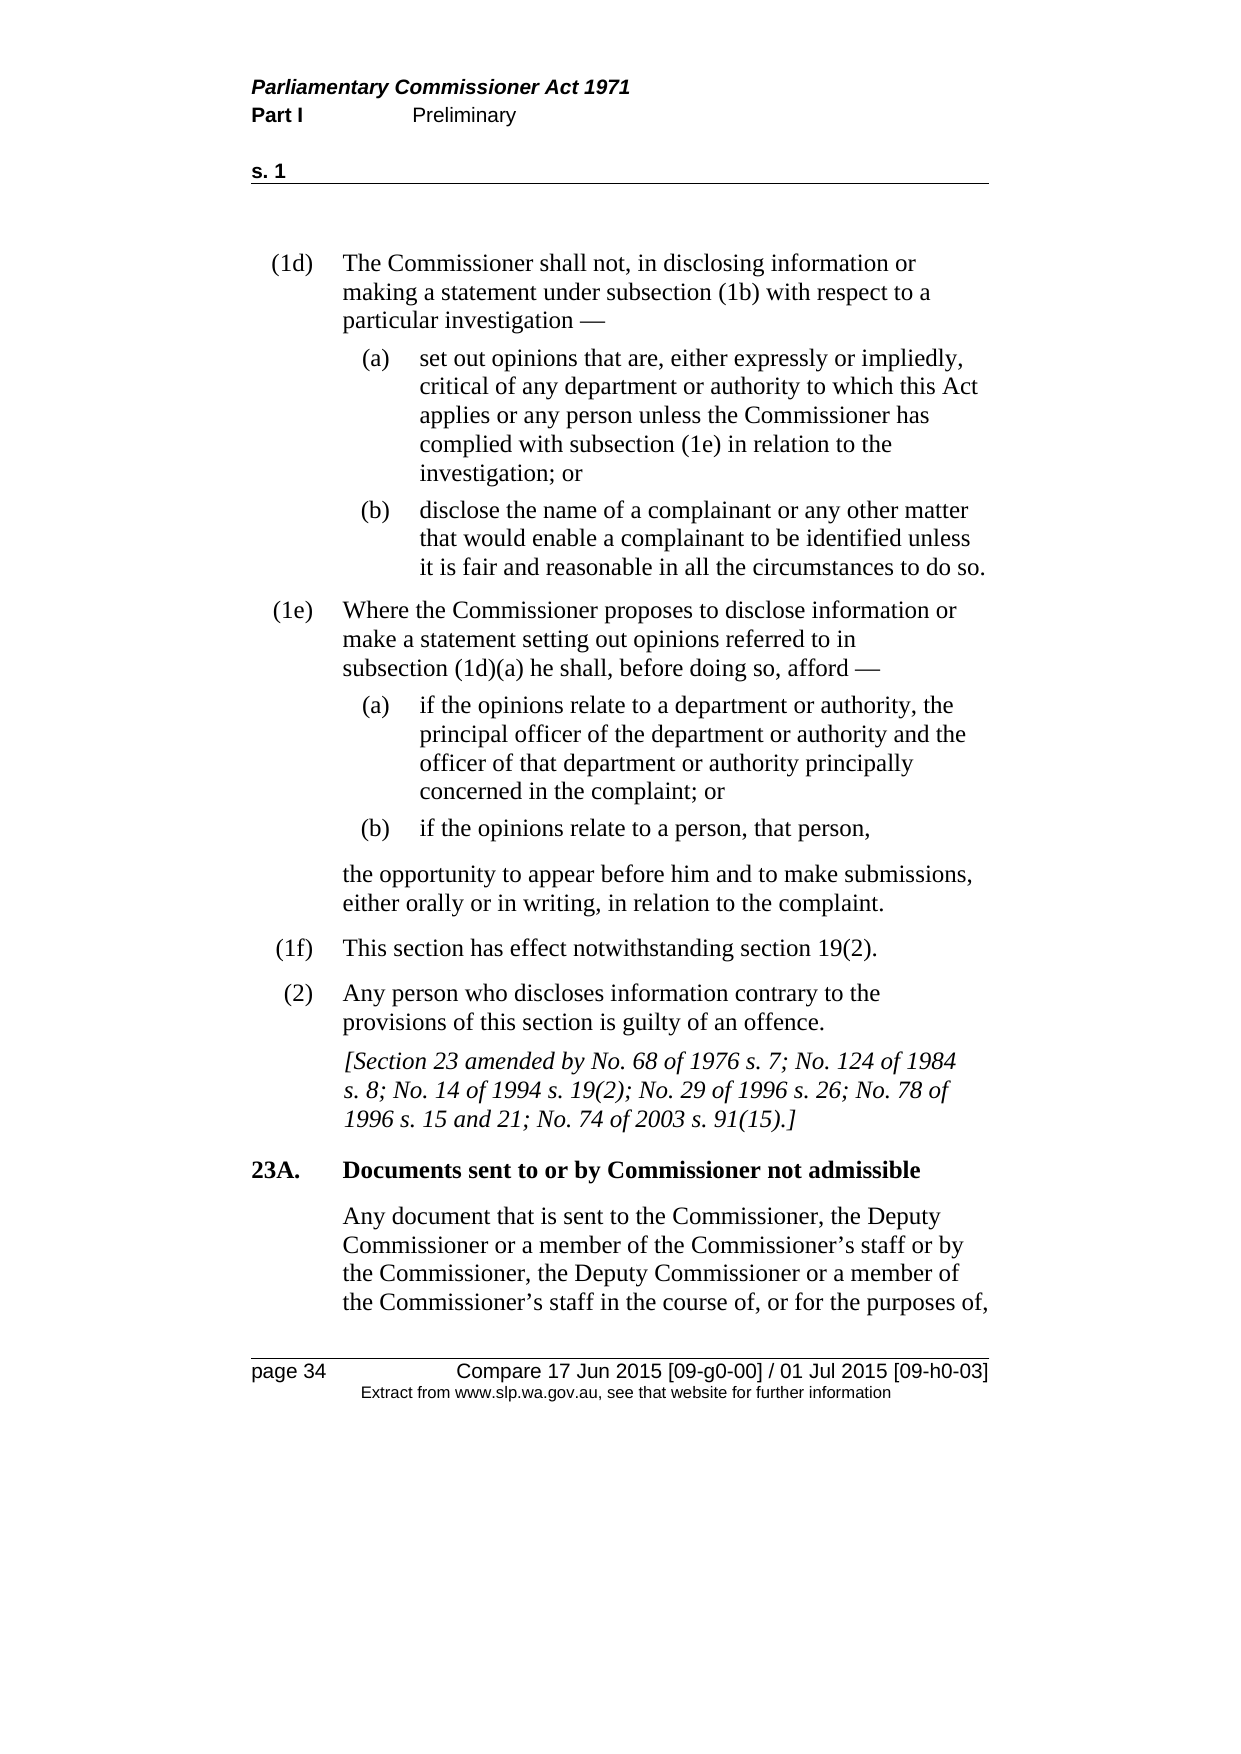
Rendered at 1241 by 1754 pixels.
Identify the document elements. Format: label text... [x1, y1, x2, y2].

text [Section 23 amended by No. 68 of 1976 s. 7; No. 124 of 1984 s. 8; No. 14 of 1994 s. 19(2); No. 29 of 1996 s. 26; No. 78 of 1996 s. 15 and 21; No. 74 of 2003 s. 91(15).] [251, 1046, 989, 1133]
text (b) disclose the name of a complainant or any other matter that would enable a complainant to be identified unless it is fair and reasonable in all the circumstances to do so. [251, 495, 989, 581]
text (2) Any person who discloses information contrary to the provisions of this section is guilty of an offence. [251, 978, 989, 1036]
subtitle 23A. Documents sent to or by Commissioner not admissible [251, 1156, 989, 1184]
text (1e) Where the Commissioner proposes to disclose information or make a statement setting out opinions referred to in subsection (1d)(a) he shall, before doing so, afford — [251, 596, 989, 682]
text (1d) The Commissioner shall not, in disclosing information or making a statement under subsection (1b) with respect to a particular investigation — [251, 248, 989, 334]
text (1f) This section has effect notwithstanding section 19(2). [251, 933, 989, 962]
text (b) if the opinions relate to a person, that person, [251, 813, 989, 842]
text (a) if the opinions relate to a department or authority, the principal officer of the department or authority and the officer of that department or authority principally concerned in the complaint; or [251, 690, 989, 805]
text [251, 1201, 989, 1316]
text the opportunity to appear before him and to make submissions, either orally or in writing, in relation to the complaint. [251, 859, 989, 916]
text (a) set out opinions that are, either expressly or impliedly, critical of any department or authority to which this Act applies or any person unless the Commissioner has complied with subsection (1e) in relation to the investigation; or [251, 343, 989, 486]
